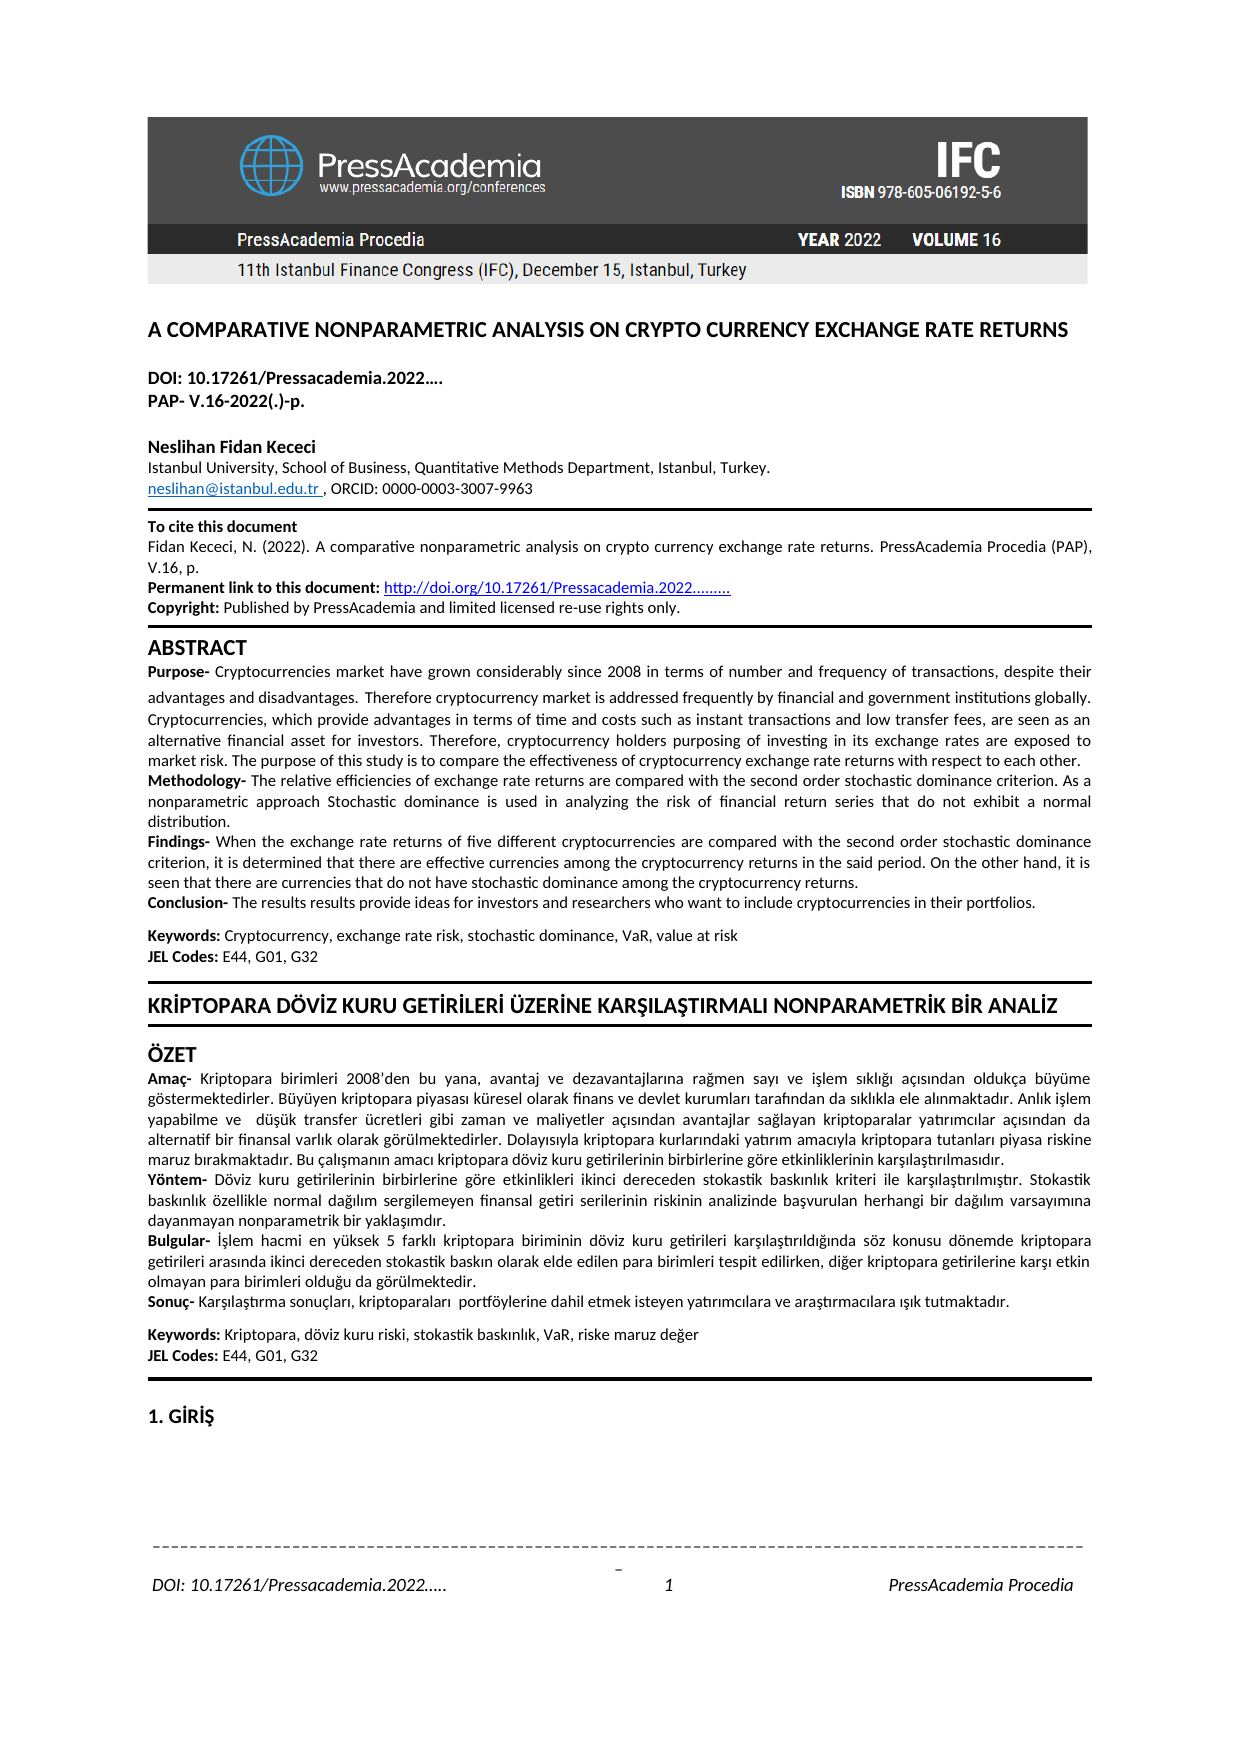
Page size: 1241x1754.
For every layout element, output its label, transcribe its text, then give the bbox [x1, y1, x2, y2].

text Methodology- The relative efficiencies of exchange rate returns are compared with the second order stochastic dominance criterion. As a nonparametric approach Stochastic dominance is used in analyzing the risk of financial return series that do not exhibit a normal distribution. [148, 771, 1092, 832]
text Amaç- Kriptopara birimleri 2008’den bu yana, avantaj ve dezavantajlarına rağmen sayı ve işlem sıklığı açısından oldukça büyüme göstermektedirler. Büyüyen kriptopara piyasası küresel olarak finans ve devlet kurumları tarafından da sıklıkla ele alınmaktadır. Anlık işlem yapabilme ve düşük transfer ücretleri gibi zaman ve maliyetler açısından avantajlar sağlayan kriptoparalar yatırımcılar açısından da alternatif bir finansal varlık olarak görülmektedirler. Dolayısıyla kriptopara kurlarındaki yatırım amacıyla kriptopara tutanları piyasa riskine maruz bırakmaktadır. Bu çalışmanın amacı kriptopara döviz kuru getirilerinin birbirlerine göre etkinliklerinin karşılaştırılmasıdır. [148, 1068, 1092, 1170]
text A COMPARATIVE NONPARAMETRIC ANALYSIS ON CRYPTO CURRENCY EXCHANGE RATE RETURNS [148, 315, 1092, 343]
text neslihan@istanbul.edu.tr , ORCID: 0000-0003-3007-9963 [148, 478, 1092, 498]
text Copyright: Published by PressAcademia and limited licensed re-use rights only. [148, 598, 1092, 618]
text JEL Codes: E44, G01, G32 [148, 1345, 1092, 1365]
text Istanbul University, School of Business, Quantitative Methods Department, Istanbul, Turkey. [148, 458, 1092, 478]
text Findings- When the exchange rate returns of five different cryptocurrencies are compared with the second order stochastic dominance criterion, it is determined that there are effective currencies among the cryptocurrency returns in the said period. On the other hand, it is seen that there are currencies that do not have stochastic dominance among the cryptocurrency returns. [148, 832, 1092, 892]
text To cite this document [148, 516, 1092, 537]
text Purpose- Cryptocurrencies market have grown considerably since 2008 in terms of number and frequency of transactions, despite their advantages and disadvantages. Therefore cryptocurrency market is addressed frequently by financial and government institutions globally. Cryptocurrencies, which provide advantages in terms of time and costs such as instant transactions and low transfer fees, are seen as an alternative financial asset for investors. Therefore, cryptocurrency holders purposing of investing in its exchange rates are exposed to market risk. The purpose of this study is to compare the effectiveness of cryptocurrency exchange rate returns with respect to each other. [148, 661, 1092, 771]
text Neslihan Fidan Kececi [148, 435, 1092, 458]
text 1. GİRİŞ [148, 1403, 1092, 1429]
text Keywords: Kriptopara, döviz kuru riski, stokastik baskınlık, VaR, riske maruz değer [148, 1324, 1092, 1345]
text ABSTRACT [148, 633, 1092, 661]
text PAP- V.16-2022(.)-p. [148, 389, 1092, 412]
text DOI: 10.17261/Pressacademia.2022…. [148, 366, 1092, 389]
picture [147, 117, 1088, 284]
text Bulgular- İşlem hacmi en yüksek 5 farklı kriptopara biriminin döviz kuru getirileri karşılaştırıldığında söz konusu dönemde kriptopara getirileri arasında ikinci dereceden stokastik baskın olarak elde edilen para birimleri tespit edilirken, diğer kriptopara getirilerine karşı etkin olmayan para birimleri olduğu da görülmektedir. [148, 1231, 1092, 1292]
text KRİPTOPARA DÖVİZ KURU GETİRİLERİ ÜZERİNE KARŞILAŞTIRMALI NONPARAMETRİK BİR ANALİZ [148, 992, 1092, 1020]
text ÖZET [148, 1040, 1092, 1068]
text Fidan Kececi, N. (2022). A comparative nonparametric analysis on crypto currency exchange rate returns. PressAcademia Procedia (PAP), V.16, p. [148, 537, 1092, 577]
text Keywords: Cryptocurrency, exchange rate risk, stochastic dominance, VaR, value at risk [148, 926, 1092, 946]
text JEL Codes: E44, G01, G32 [148, 946, 1092, 966]
text Yöntem- Döviz kuru getirilerinin birbirlerine göre etkinlikleri ikinci dereceden stokastik baskınlık kriteri ile karşılaştırılmıştır. Stokastik baskınlık özellikle normal dağılım sergilemeyen finansal getiri serilerinin riskinin analizinde başvurulan herhangi bir dağılım varsayımına dayanmayan nonparametrik bir yaklaşımdır. [148, 1170, 1092, 1231]
text Sonuç- Karşılaştırma sonuçları, kriptoparaları portföylerine dahil etmek isteyen yatırımcılara ve araştırmacılara ışık tutmaktadır. [148, 1292, 1092, 1312]
text Permanent link to this document: http://doi.org/10.17261/Pressacademia.2022......... [148, 577, 1092, 598]
text Conclusion- The results results provide ideas for investors and researchers who want to include cryptocurrencies in their portfolios. [148, 892, 1092, 913]
